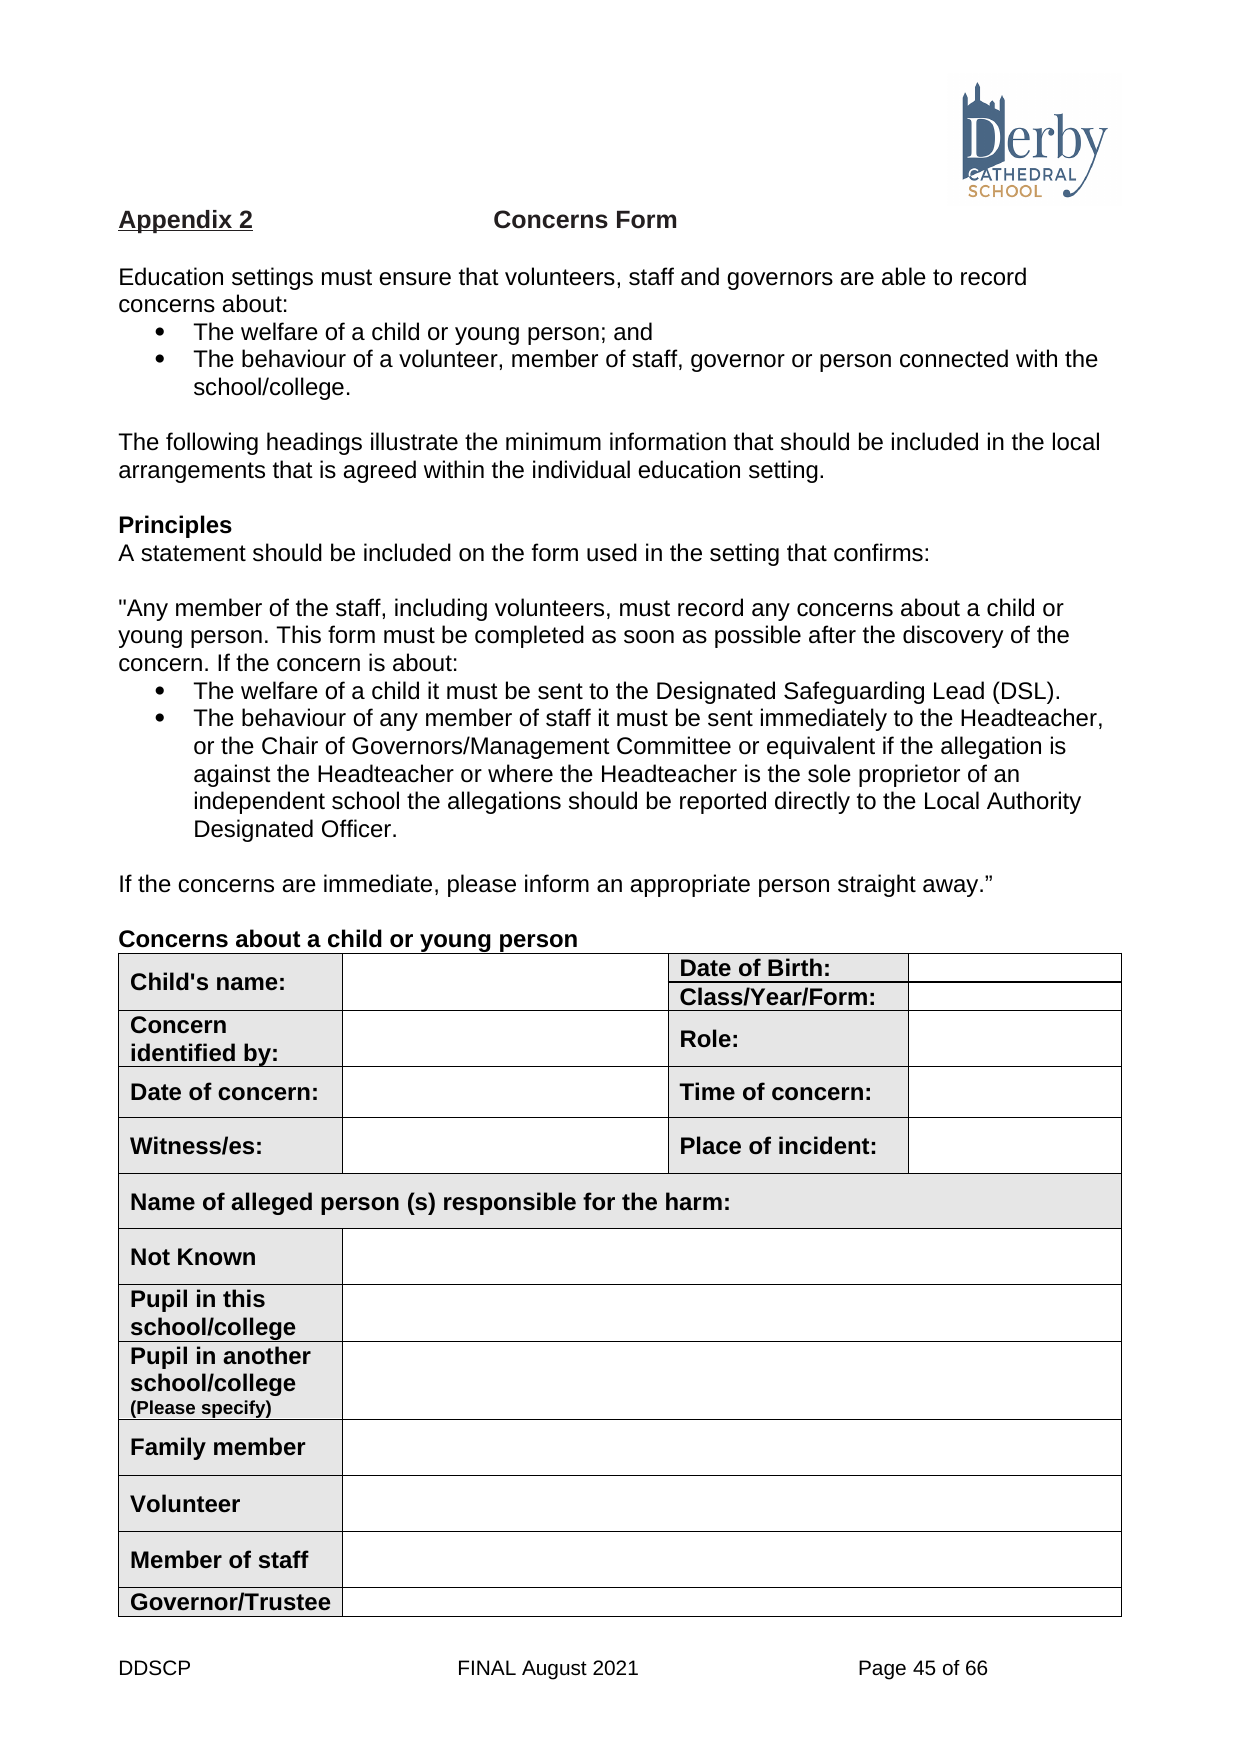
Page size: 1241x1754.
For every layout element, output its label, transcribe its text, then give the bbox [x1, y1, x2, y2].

picture [947, 73, 1123, 206]
table_header Child's name: [119, 954, 342, 1010]
table_cell Place of incident: [669, 1118, 908, 1173]
table_header [343, 954, 668, 1010]
table_cell [343, 1342, 1121, 1418]
table_cell Volunteer [119, 1476, 342, 1531]
table_cell Pupil in another school/college (Please specify) [119, 1342, 342, 1418]
table_cell [909, 983, 1121, 1010]
table_cell Family member [119, 1420, 342, 1475]
table_cell [909, 1118, 1121, 1173]
table_cell [909, 1011, 1121, 1066]
list The welfare of a child or young person; and [156, 318, 1122, 345]
table_cell [343, 1285, 1121, 1341]
table_cell Name of alleged person (s) responsible for the harm: [119, 1174, 1121, 1228]
text Concerns about a child or young person [118, 925, 1122, 953]
table_cell [343, 1476, 1121, 1531]
table_cell [343, 1420, 1121, 1475]
text "Any member of the staff, including volunteers, must record any concerns about a child or young person. This form must be completed as soon as possible after the discovery of the concern. If the concern is about: [118, 594, 1122, 677]
table_cell Witness/es: [119, 1118, 342, 1173]
table_cell Not Known [119, 1229, 342, 1284]
table_cell [343, 1532, 1121, 1587]
table_header Date of Birth: [669, 954, 908, 981]
table_cell Time of concern: [669, 1067, 908, 1117]
table_cell [909, 1067, 1121, 1117]
text Principles [118, 511, 1122, 539]
table_header [909, 954, 1121, 981]
text Education settings must ensure that volunteers, staff and governors are able to record concerns about: [118, 263, 1122, 318]
table_cell Class/Year/Form: [669, 983, 908, 1010]
text A statement should be included on the form used in the setting that confirms: [118, 539, 1122, 566]
text If the concerns are immediate, please inform an appropriate person straight away.” [118, 870, 1122, 897]
table_cell Pupil in this school/college [119, 1285, 342, 1341]
list The behaviour of any member of staff it must be sent immediately to the Headteacher, or the Chair of Governors/Management Committee or equivalent if the allegation is against the Headteacher or where the Headteacher is the sole proprietor of an independent school the allegations should be reported directly to the Local Authority Designated Officer. [156, 704, 1122, 842]
table_cell [343, 1011, 668, 1066]
list The behaviour of a volunteer, member of staff, governor or person connected with the school/college. [156, 345, 1122, 401]
table_cell Governor/Trustee [119, 1588, 342, 1616]
text The following headings illustrate the minimum information that should be included in the local arrangements that is agreed within the individual education setting. [118, 428, 1122, 483]
table_cell [343, 1588, 1121, 1616]
table_cell Role: [669, 1011, 908, 1066]
subtitle Appendix 2 Concerns Form [0, 205, 1231, 234]
table_cell [343, 1229, 1121, 1284]
list The welfare of a child it must be sent to the Designated Safeguarding Lead (DSL). [156, 677, 1122, 704]
table_cell Member of staff [119, 1532, 342, 1587]
table_cell [343, 1118, 668, 1173]
table_cell Concern identified by: [119, 1011, 342, 1066]
table_cell Date of concern: [119, 1067, 342, 1117]
table_cell [343, 1067, 668, 1117]
